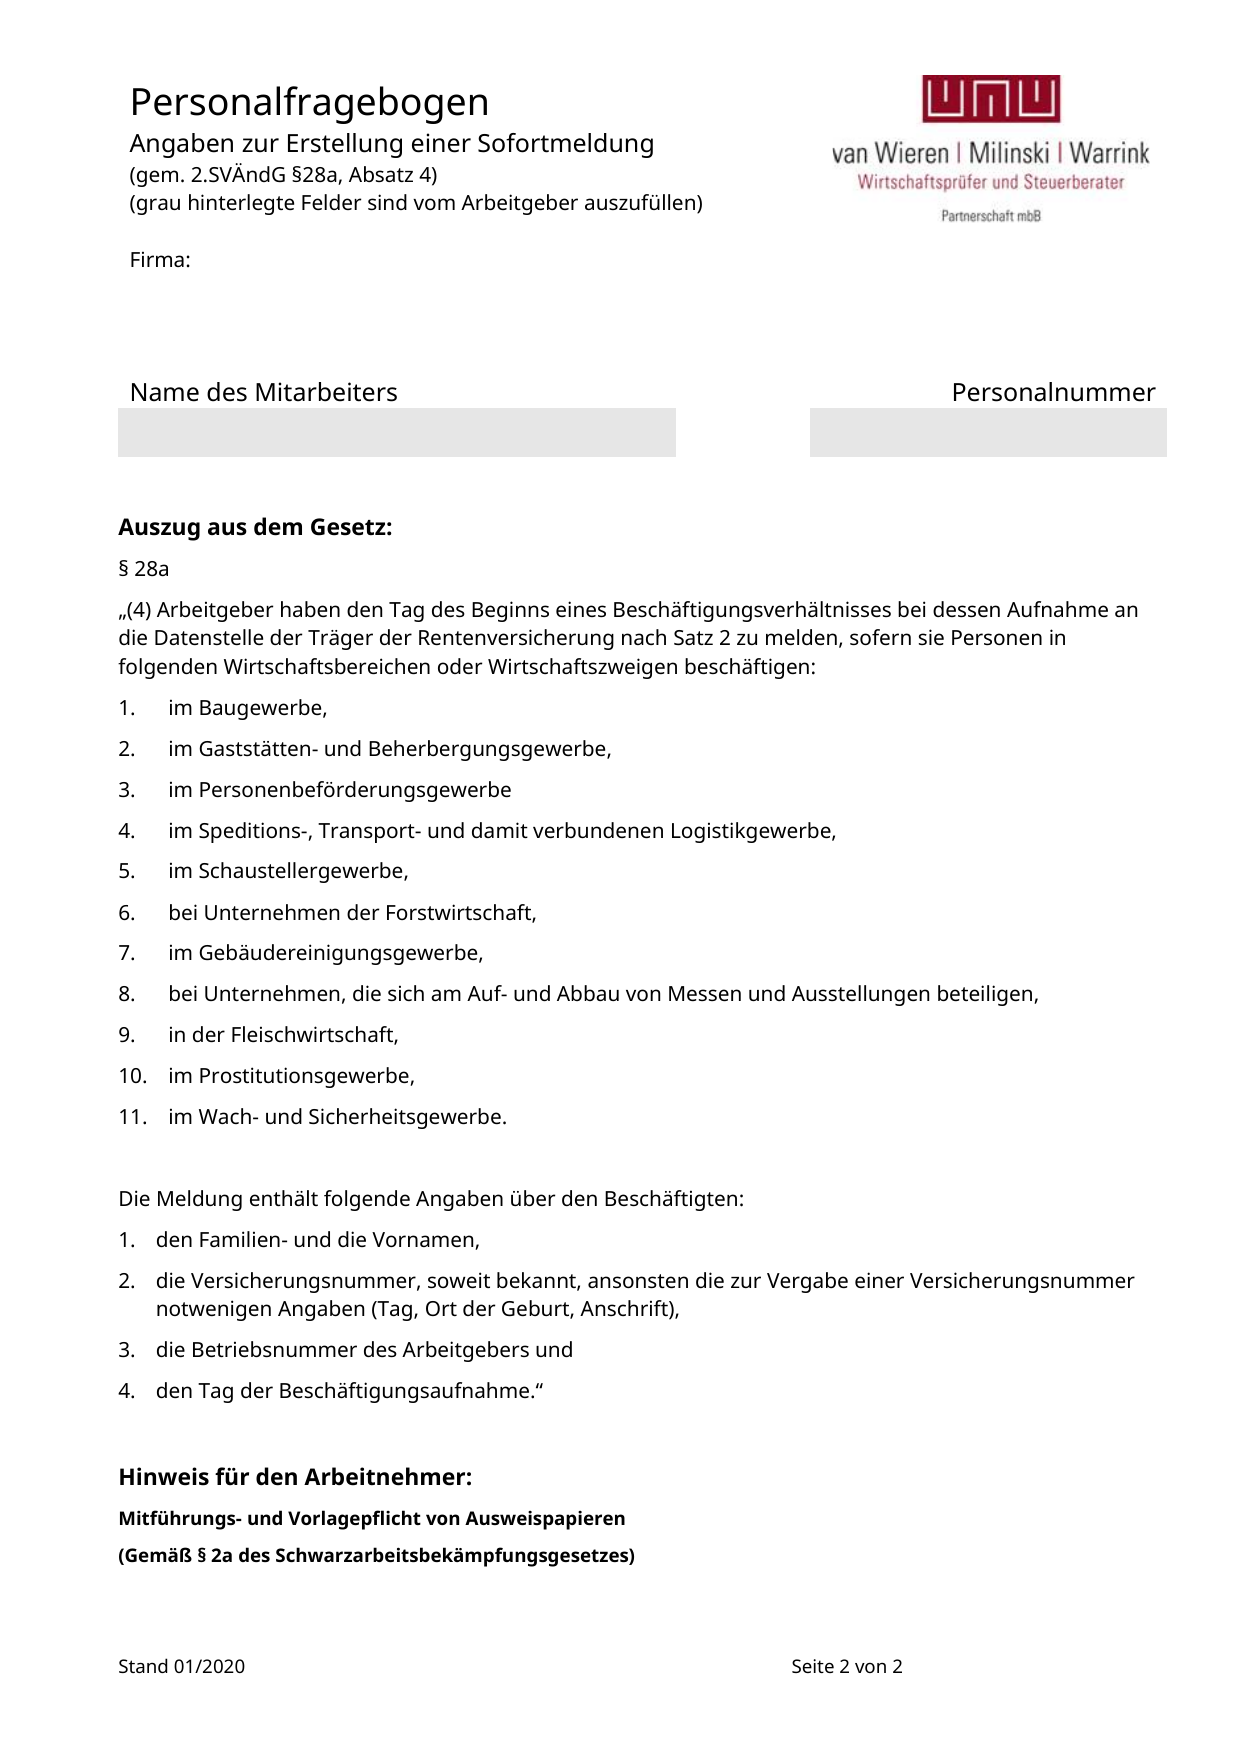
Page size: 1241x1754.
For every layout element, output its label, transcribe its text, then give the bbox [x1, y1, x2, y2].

list den Familien- und die Vornamen, [118, 1225, 1152, 1253]
list die Betriebsnummer des Arbeitgebers und [118, 1335, 1152, 1364]
text „(4) Arbeitgeber haben den Tag des Beginns eines Beschäftigungsverhältnisses bei dessen Aufnahme an die Datenstelle der Träger der Rentenversicherung nach Satz 2 zu melden, sofern sie Personen in folgenden Wirtschaftsbereichen oder Wirtschaftszweigen beschäftigen: [118, 595, 1152, 680]
list im Schaustellergewerbe, [118, 857, 1152, 885]
list den Tag der Beschäftigungsaufnahme.“ [118, 1376, 1152, 1405]
text Hinweis für den Arbeitnehmer: [118, 1461, 1152, 1492]
list im Gebäudereinigungsgewerbe, [118, 938, 1152, 967]
text Mitführungs- und Vorlagepflicht von Ausweispapieren [118, 1505, 1152, 1530]
list im Baugewerbe, [118, 693, 1152, 721]
list im Wach- und Sicherheitsgewerbe. [118, 1102, 1152, 1131]
list bei Unternehmen der Forstwirtschaft, [118, 898, 1152, 926]
list im Personenbeförderungsgewerbe [118, 775, 1152, 803]
picture [832, 75, 1150, 225]
text Auszug aus dem Gesetz: [118, 510, 1152, 542]
text § 28a [118, 554, 1152, 583]
list im Speditions-, Transport- und damit verbundenen Logistikgewerbe, [118, 816, 1152, 844]
list in der Fleischwirtschaft, [118, 1020, 1152, 1049]
text (Gemäß § 2a des Schwarzarbeitsbekämpfungsgesetzes) [118, 1543, 1152, 1568]
text Die Meldung enthält folgende Angaben über den Beschäftigten: [118, 1184, 1152, 1213]
list die Versicherungsnummer, soweit bekannt, ansonsten die zur Vergabe einer Versicherungsnummer notwenigen Angaben (Tag, Ort der Geburt, Anschrift), [118, 1266, 1152, 1323]
list im Gaststätten- und Beherbergungsgewerbe, [118, 734, 1152, 762]
list im Prostitutionsgewerbe, [118, 1061, 1152, 1090]
list bei Unternehmen, die sich am Auf- und Abbau von Messen und Ausstellungen beteiligen, [118, 979, 1152, 1008]
